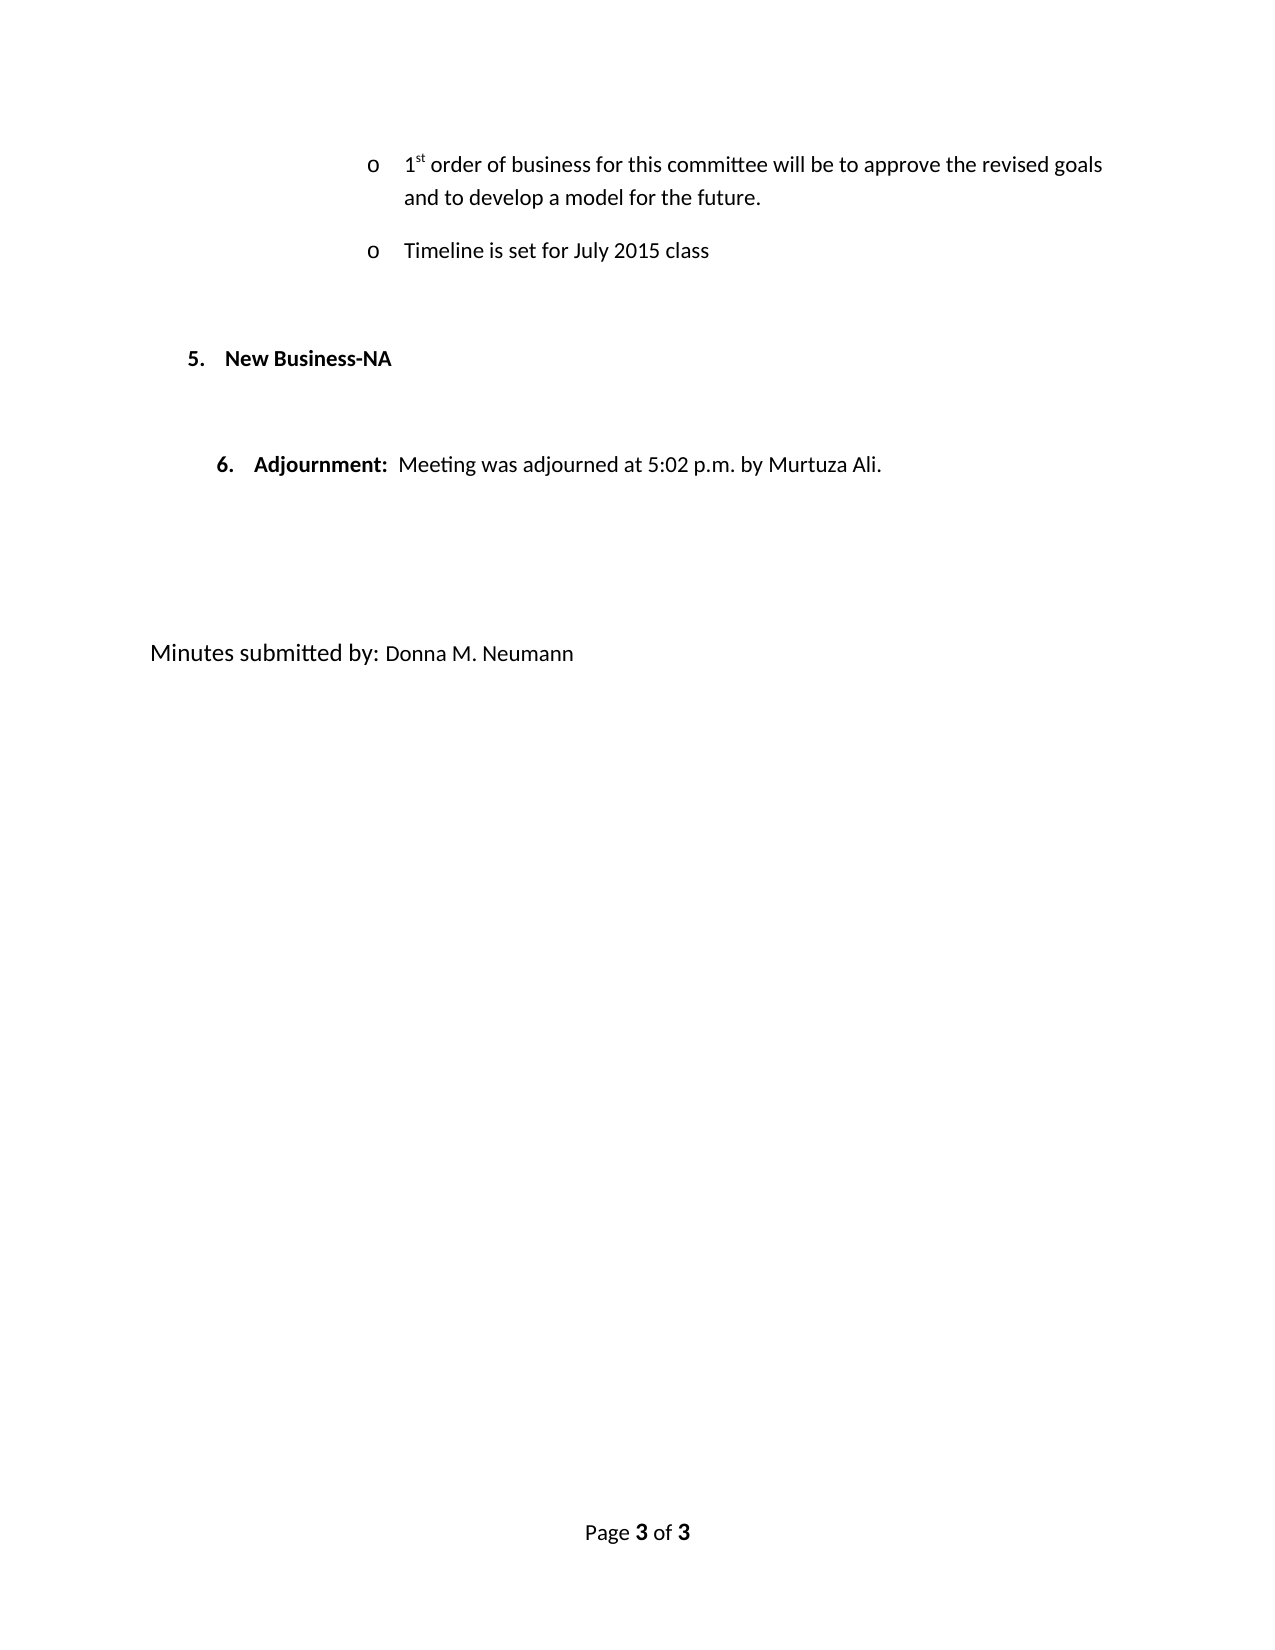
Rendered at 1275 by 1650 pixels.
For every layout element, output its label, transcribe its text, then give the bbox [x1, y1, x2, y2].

list Adjournment: Meeting was adjourned at 5:02 p.m. by Murtuza Ali. [216, 450, 1125, 478]
list New Business-NA [187, 344, 1125, 372]
list 1st order of business for this committee will be to approve the revised goals and to develop a model for the future. [366, 150, 1125, 211]
list Timeline is set for July 2015 class [366, 236, 1125, 266]
text Minutes submitted by: Donna M. Neumann [150, 637, 1125, 667]
